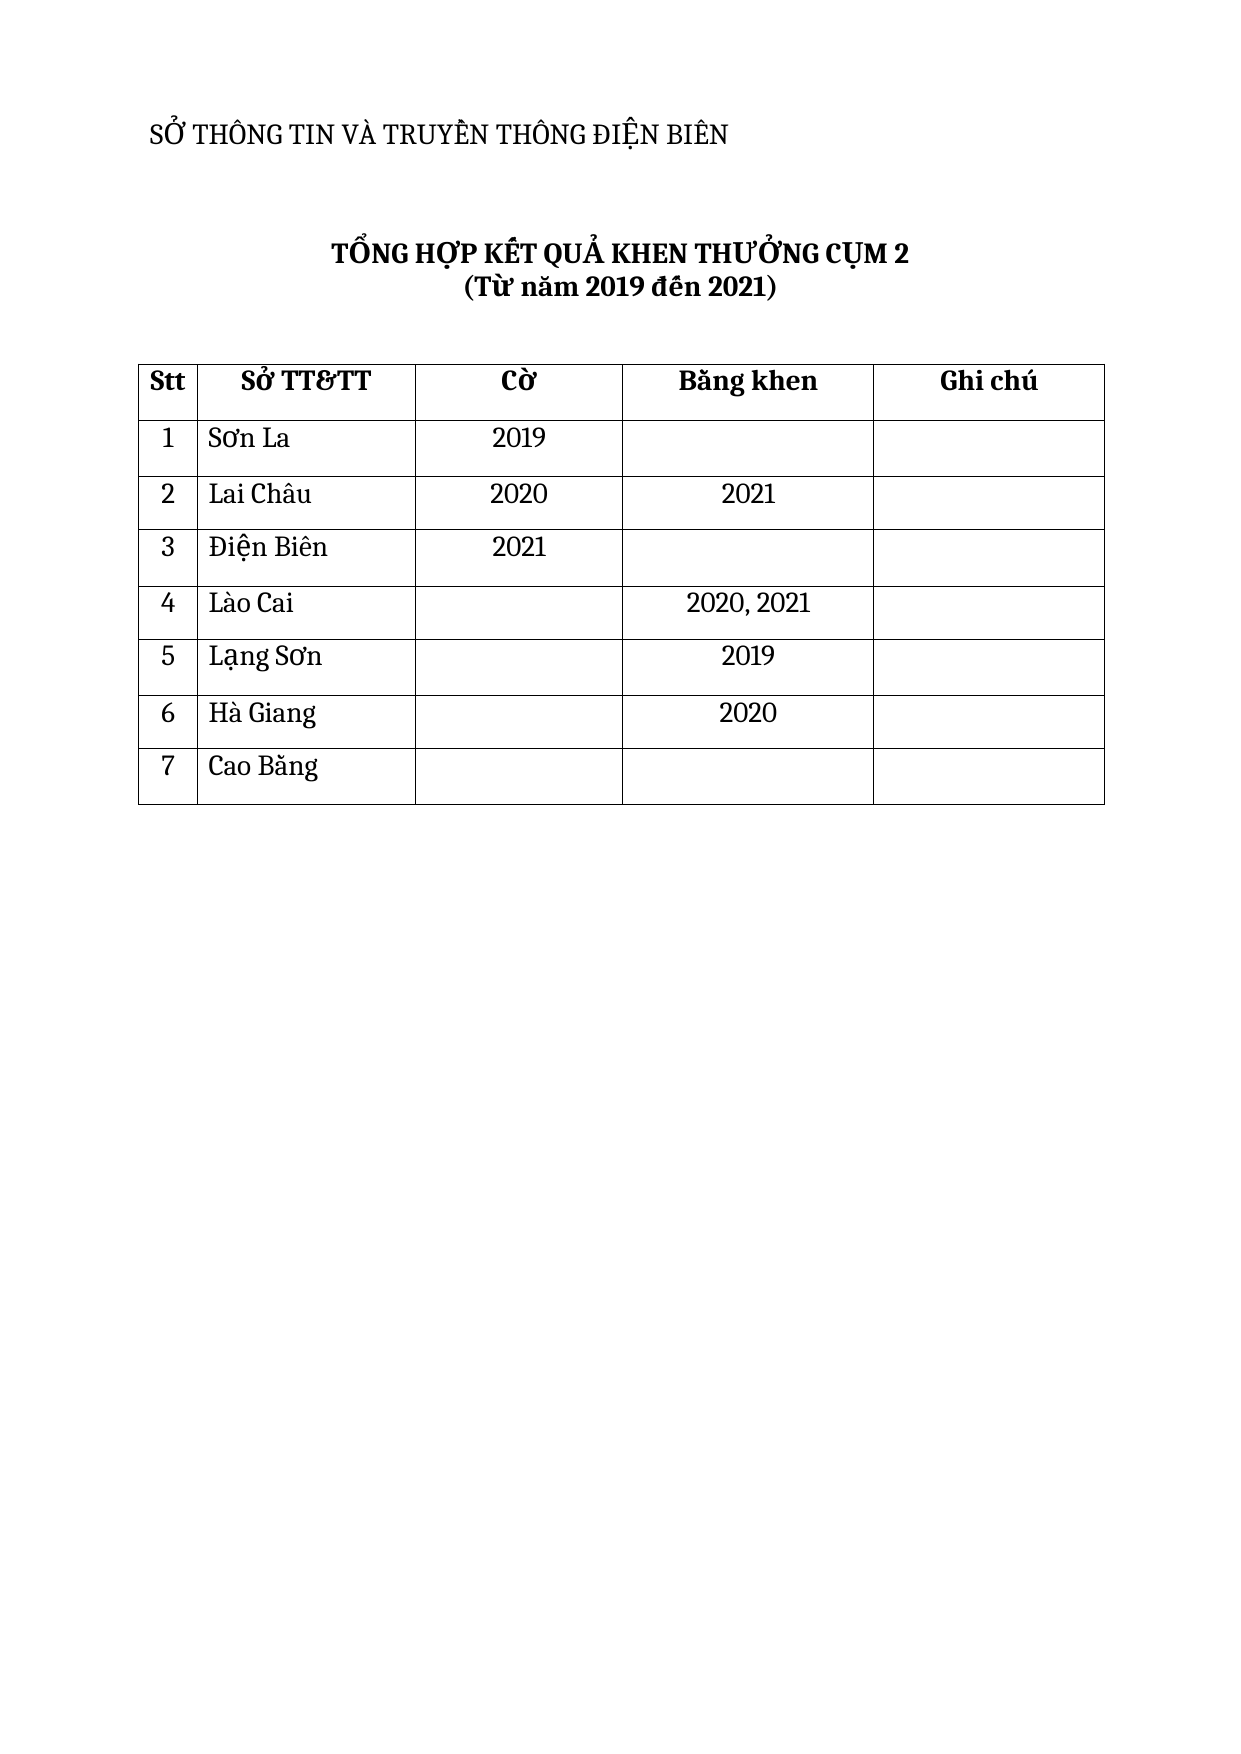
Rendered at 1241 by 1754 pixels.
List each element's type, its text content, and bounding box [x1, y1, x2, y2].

table_cell 2019 [416, 421, 622, 476]
table_cell 2 [139, 477, 197, 529]
table_cell Điện Biên [198, 530, 415, 586]
table_cell 5 [139, 640, 197, 695]
table_cell 7 [139, 749, 197, 804]
table_cell Lai Châu [198, 477, 415, 529]
table_cell Lạng Sơn [198, 640, 415, 695]
table_cell 2020 [416, 477, 622, 529]
table_cell 2021 [623, 477, 873, 529]
table_cell [874, 421, 1104, 476]
text SỞ THÔNG TIN VÀ TRUYỀN THÔNG ĐIỆN BIÊN [150, 118, 1090, 152]
table_cell 6 [139, 696, 197, 748]
table_cell [416, 587, 622, 638]
table_cell [874, 749, 1104, 804]
table_cell [874, 587, 1104, 638]
table_cell [874, 696, 1104, 748]
table_cell 2020, 2021 [623, 587, 873, 638]
table_cell [874, 530, 1104, 586]
text (Từ năm 2019 đến 2021) [150, 271, 1090, 304]
table_cell Sơn La [198, 421, 415, 476]
table_cell 4 [139, 587, 197, 638]
table_header Sở TT&TT [198, 365, 415, 420]
table_cell [874, 640, 1104, 695]
table_header Cờ [416, 365, 622, 420]
table_header Ghi chú [874, 365, 1104, 420]
table_cell 1 [139, 421, 197, 476]
table_header Stt [139, 365, 197, 420]
table_cell [874, 477, 1104, 529]
table_cell 2019 [623, 640, 873, 695]
table_cell Lào Cai [198, 587, 415, 638]
table_header Bằng khen [623, 365, 873, 420]
table_cell Hà Giang [198, 696, 415, 748]
text TỔNG HỢP KẾT QUẢ KHEN THƯỞNG CỤM 2 [150, 237, 1090, 271]
table_cell 3 [139, 530, 197, 586]
table_cell [623, 530, 873, 586]
table_cell 2020 [623, 696, 873, 748]
table_cell [416, 696, 622, 748]
table_cell [416, 749, 622, 804]
table_cell [416, 640, 622, 695]
table_cell 2021 [416, 530, 622, 586]
table_cell Cao Bằng [198, 749, 415, 804]
table_cell [623, 421, 873, 476]
table_cell [623, 749, 873, 804]
